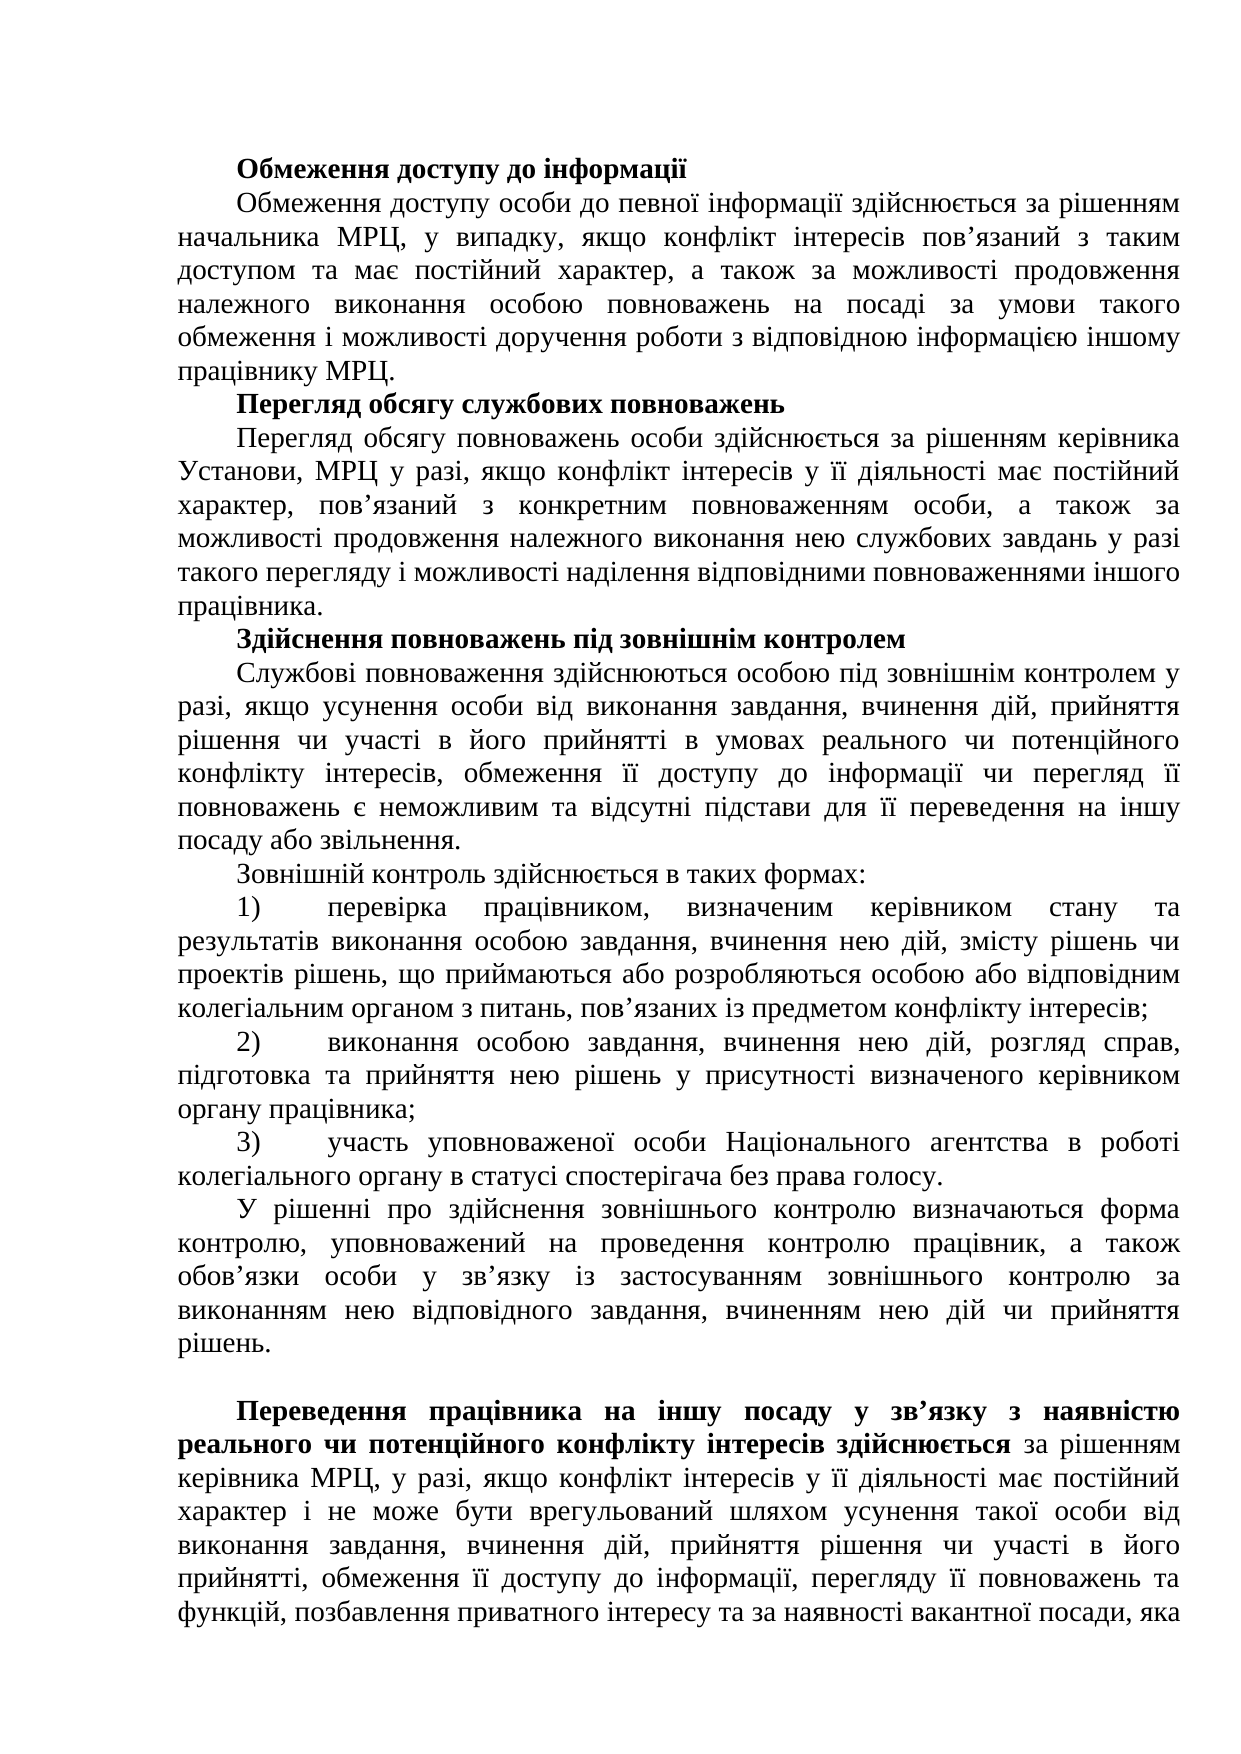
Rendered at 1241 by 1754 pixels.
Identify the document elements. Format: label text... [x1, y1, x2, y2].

text Зовнішній контроль здійснюється в таких формах: [177, 856, 1181, 889]
text Обмеження доступу до інформації [177, 152, 1181, 185]
list участь уповноваженої особи Національного агентства в роботі колегіального органу в статусі спостерігача без права голосу. [177, 1124, 1181, 1191]
text Службові повноваження здійснюються особою під зовнішнім контролем у разі, якщо усунення особи від виконання завдання, вчинення дій, прийняття рішення чи участі в його прийнятті в умовах реального чи потенційного конфлікту інтересів, обмеження її доступу до інформації чи перегляд її повноважень є неможливим та відсутні підстави для її переведення на іншу посаду або звільнення. [177, 655, 1181, 856]
text У рішенні про здійснення зовнішнього контролю визначаються форма контролю, уповноважений на проведення контролю працівник, а також обов’язки особи у зв’язку із застосуванням зовнішнього контролю за виконанням нею відповідного завдання, вчиненням нею дій чи прийняття рішень. [177, 1191, 1181, 1359]
text Перегляд обсягу службових повноважень [177, 386, 1181, 420]
list перевірка працівником, визначеним керівником стану та результатів виконання особою завдання, вчинення нею дій, змісту рішень чи проектів рішень, що приймаються або розробляються особою або відповідним колегіальним органом з питань, пов’язаних із предметом конфлікту інтересів; [177, 889, 1181, 1024]
list виконання особою завдання, вчинення нею дій, розгляд справ, підготовка та прийняття нею рішень у присутності визначеного керівником органу працівника; [177, 1024, 1181, 1124]
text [177, 1393, 1181, 1627]
text Здійснення повноважень під зовнішнім контролем [177, 621, 1181, 655]
text Обмеження доступу особи до певної інформації здійснюється за рішенням начальника МРЦ, у випадку, якщо конфлікт інтересів пов’язаний з таким доступом та має постійний характер, а також за можливості продовження належного виконання особою повноважень на посаді за умови такого обмеження і можливості доручення роботи з відповідною інформацією іншому працівнику МРЦ. [177, 185, 1181, 386]
text Перегляд обсягу повноважень особи здійснюється за рішенням керівника Установи, МРЦ у разі, якщо конфлікт інтересів у її діяльності має постійний характер, пов’язаний з конкретним повноваженням особи, а також за можливості продовження належного виконання нею службових завдань у разі такого перегляду і можливості наділення відповідними повноваженнями іншого працівника. [177, 420, 1181, 621]
